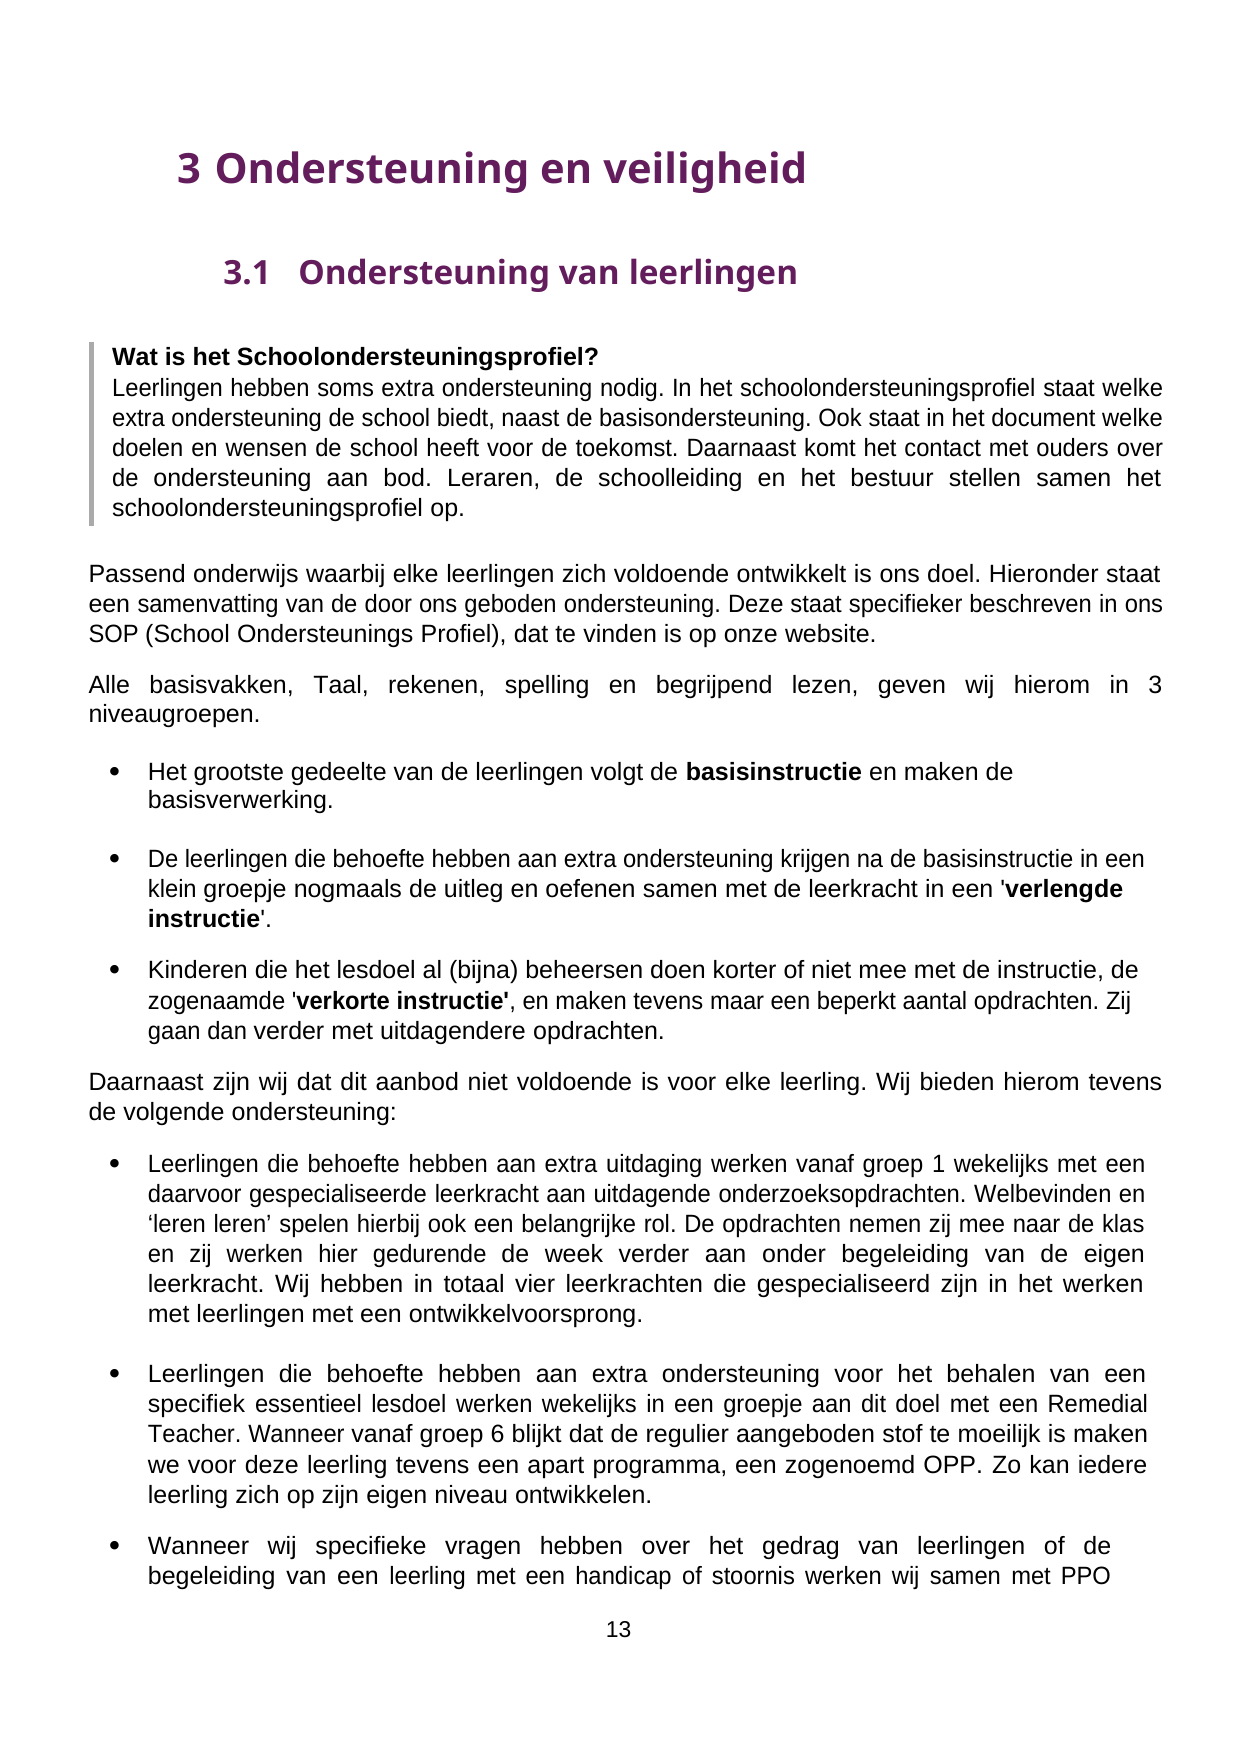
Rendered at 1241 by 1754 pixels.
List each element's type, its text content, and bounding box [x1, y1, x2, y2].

list De leerlingen die behoefte hebben aan extra ondersteuning krijgen na de basisinstructie in een klein groepje nogmaals de uitleg en oefenen samen met de leerkracht in een 'verlengde instructie'. [110, 844, 1163, 933]
subtitle Ondersteuning en veiligheid [177, 138, 1163, 195]
text Daarnaast zijn wij dat dit aanbod niet voldoende is voor elke leerling. Wij bieden hierom tevens de volgende ondersteuning: [88, 1067, 1163, 1126]
list Kinderen die het lesdoel al (bijna) beheersen doen korter of niet mee met de instructie, de zogenaamde 'verkorte instructie', en maken tevens maar een beperkt aantal opdrachten. Zij gaan dan verder met uitdagendere opdrachten. [110, 956, 1163, 1044]
subtitle Wat is het Schoolondersteuningsprofiel? [112, 342, 1163, 371]
text Leerlingen hebben soms extra ondersteuning nodig. In het schoolondersteuningsprofiel staat welke extra ondersteuning de school biedt, naast de basisondersteuning. Ook staat in het document welke doelen en wensen de school heeft voor de toekomst. Daarnaast komt het contact met ouders over de ondersteuning aan bod. Leraren, de schoolleiding en het bestuur stellen samen het schoolondersteuningsprofiel op. [112, 373, 1163, 522]
text Alle basisvakken, Taal, rekenen, spelling en begrijpend lezen, geven wij hierom in 3 niveaugroepen. [88, 670, 1163, 728]
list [110, 1531, 1111, 1590]
list Het grootste gedeelte van de leerlingen volgt de basisinstructie en maken de basisverwerking. [110, 757, 1163, 814]
list Leerlingen die behoefte hebben aan extra uitdaging werken vanaf groep 1 wekelijks met een daarvoor gespecialiseerde leerkracht aan uitdagende onderzoeksopdrachten. Welbevinden en ‘leren leren’ spelen hierbij ook een belangrijke rol. De opdrachten nemen zij mee naar de klas en zij werken hier gedurende de week verder aan onder begeleiding van de eigen leerkracht. Wij hebben in totaal vier leerkrachten die gespecialiseerd zijn in het werken met leerlingen met een ontwikkelvoorsprong. [110, 1148, 1145, 1328]
subtitle Ondersteuning van leerlingen [223, 248, 1163, 294]
list Leerlingen die behoefte hebben aan extra ondersteuning voor het behalen van een specifiek essentieel lesdoel werken wekelijks in een groepje aan dit doel met een Remedial Teacher. Wanneer vanaf groep 6 blijkt dat de regulier aangeboden stof te moeilijk is maken we voor deze leerling tevens een apart programma, een zogenoemd OPP. Zo kan iedere leerling zich op zijn eigen niveau ontwikkelen. [110, 1359, 1148, 1508]
text Passend onderwijs waarbij elke leerlingen zich voldoende ontwikkelt is ons doel. Hieronder staat een samenvatting van de door ons geboden ondersteuning. Deze staat specifieker beschreven in ons SOP (School Ondersteunings Profiel), dat te vinden is op onze website. [88, 559, 1163, 648]
